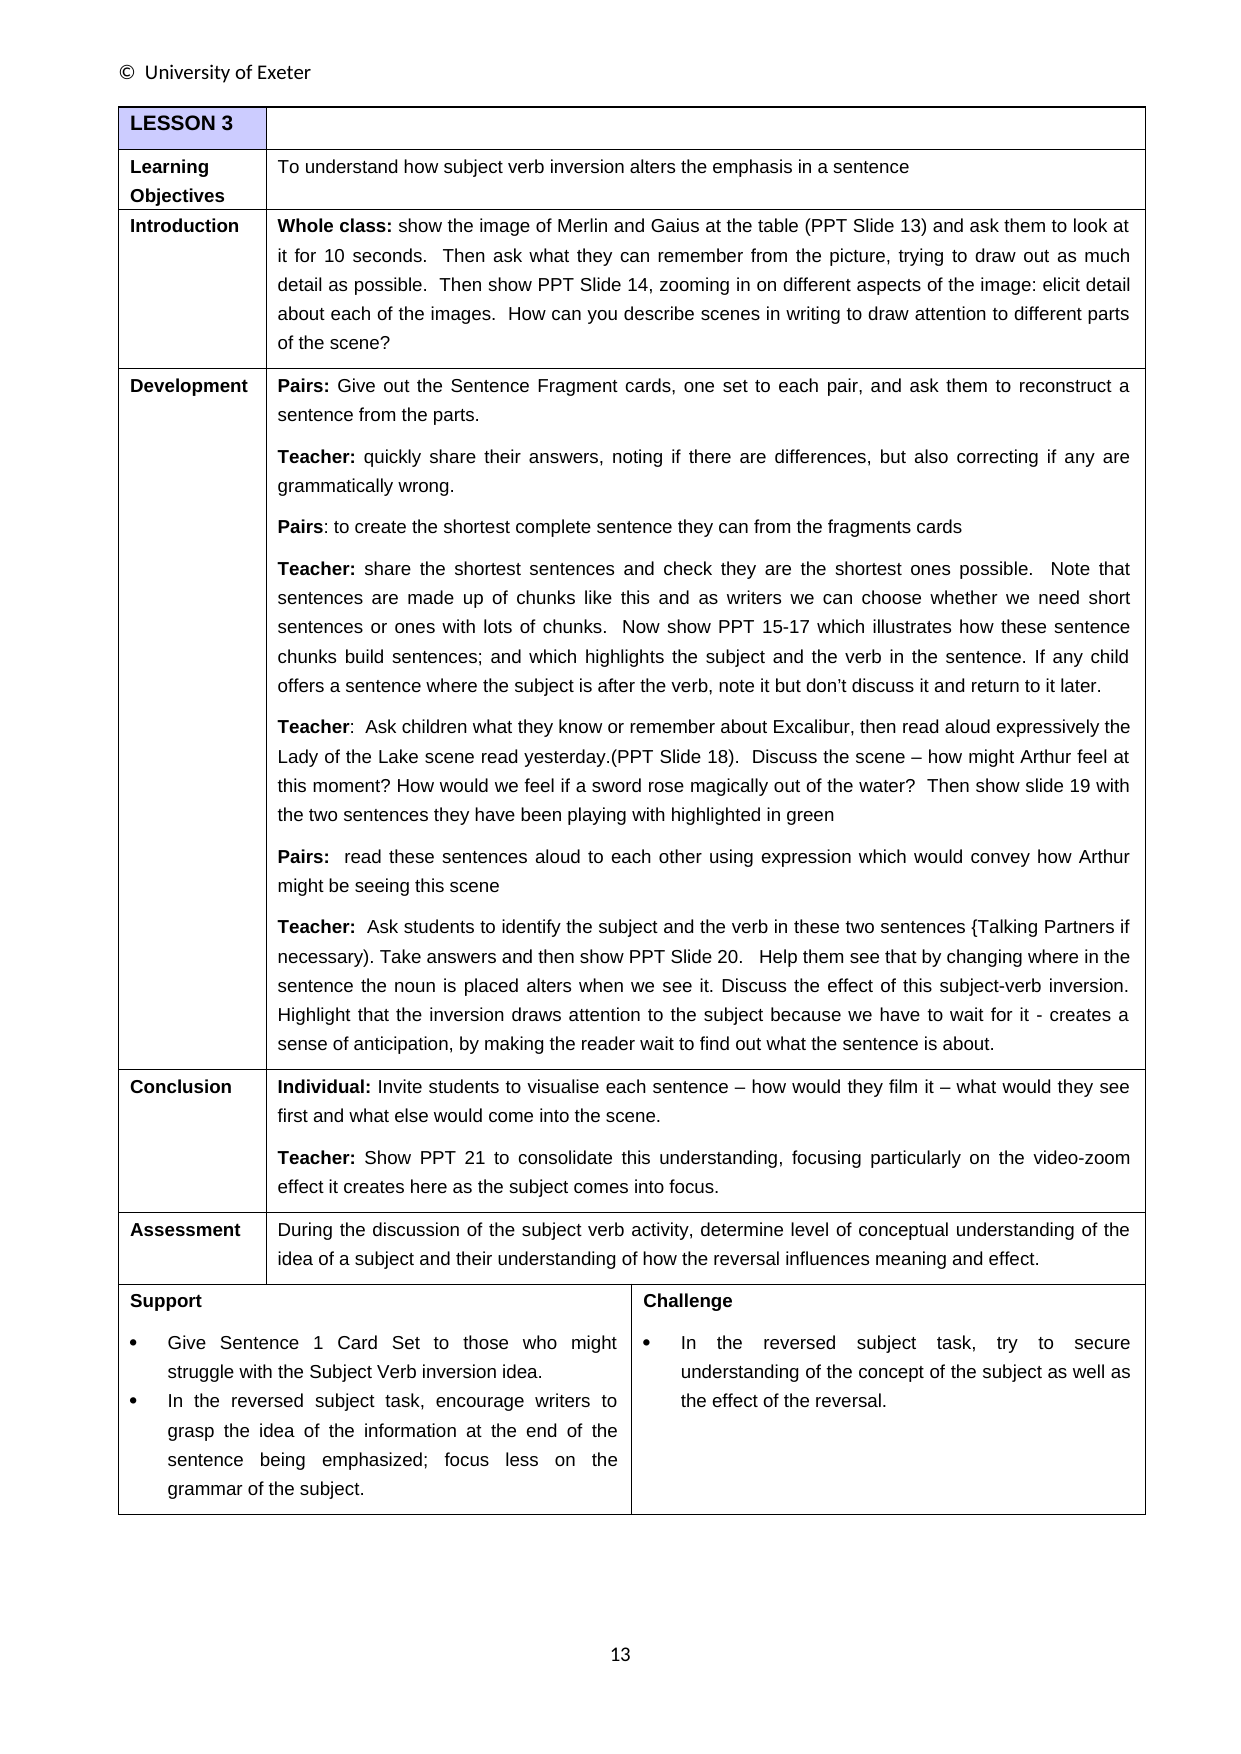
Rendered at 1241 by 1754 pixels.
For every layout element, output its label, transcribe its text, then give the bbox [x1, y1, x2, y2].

table_cell To understand how subject verb inversion alters the emphasis in a sentence [267, 150, 1145, 208]
table_cell Introduction [119, 210, 266, 368]
table_cell Assessment [119, 1213, 266, 1283]
table_cell Individual: Invite students to visualise each sentence – how would they film it – what would they see first and what else would come into the scene. Teacher: Show PPT 21 to consolidate this understanding, focusing particularly on the video-zoom effect it creates here as the subject comes into focus. [267, 1070, 1145, 1212]
table_cell Challenge In the reversed subject task, try to secure understanding of the concept of the subject as well as the effect of the reversal. [632, 1285, 1145, 1514]
table_cell During the discussion of the subject verb activity, determine level of conceptual understanding of the idea of a subject and their understanding of how the reversal influences meaning and effect. [267, 1213, 1145, 1283]
table_header [267, 108, 1145, 149]
table_cell Whole class: show the image of Merlin and Gaius at the table (PPT Slide 13) and ask them to look at it for 10 seconds. Then ask what they can remember from the picture, trying to draw out as much detail as possible. Then show PPT Slide 14, zooming in on different aspects of the image: elicit detail about each of the images. How can you describe scenes in writing to draw attention to different parts of the scene? [267, 210, 1145, 368]
table_cell Support Give Sentence 1 Card Set to those who might struggle with the Subject Verb inversion idea. In the reversed subject task, encourage writers to grasp the idea of the information at the end of the sentence being emphasized; focus less on the grammar of the subject. [119, 1285, 631, 1514]
table_cell Conclusion [119, 1070, 266, 1212]
table_cell Pairs: Give out the Sentence Fragment cards, one set to each pair, and ask them to reconstruct a sentence from the parts. Teacher: quickly share their answers, noting if there are differences, but also correcting if any are grammatically wrong. Pairs: to create the shortest complete sentence they can from the fragments cards Teacher: share the shortest sentences and check they are the shortest ones possible. Note that sentences are made up of chunks like this and as writers we can choose whether we need short sentences or ones with lots of chunks. Now show PPT 15-17 which illustrates how these sentence chunks build sentences; and which highlights the subject and the verb in the sentence. If any child offers a sentence where the subject is after the verb, note it but don’t discuss it and return to it later. Teacher: Ask children what they know or remember about Excalibur, then read aloud expressively the Lady of the Lake scene read yesterday.(PPT Slide 18). Discuss the scene – how might Arthur feel at this moment? How would we feel if a sword rose magically out of the water? Then show slide 19 with the two sentences they have been playing with highlighted in green Pairs: read these sentences aloud to each other using expression which would convey how Arthur might be seeing this scene Teacher: Ask students to identify the subject and the verb in these two sentences {Talking Partners if necessary). Take answers and then show PPT Slide 20. Help them see that by changing where in the sentence the noun is placed alters when we see it. Discuss the effect of this subject-verb inversion. Highlight that the inversion draws attention to the subject because we have to wait for it - creates a sense of anticipation, by making the reader wait to find out what the sentence is about. [267, 369, 1145, 1069]
table_cell Learning Objectives [119, 150, 266, 208]
table_cell Development [119, 369, 266, 1069]
table_header LESSON 3 [119, 108, 266, 149]
